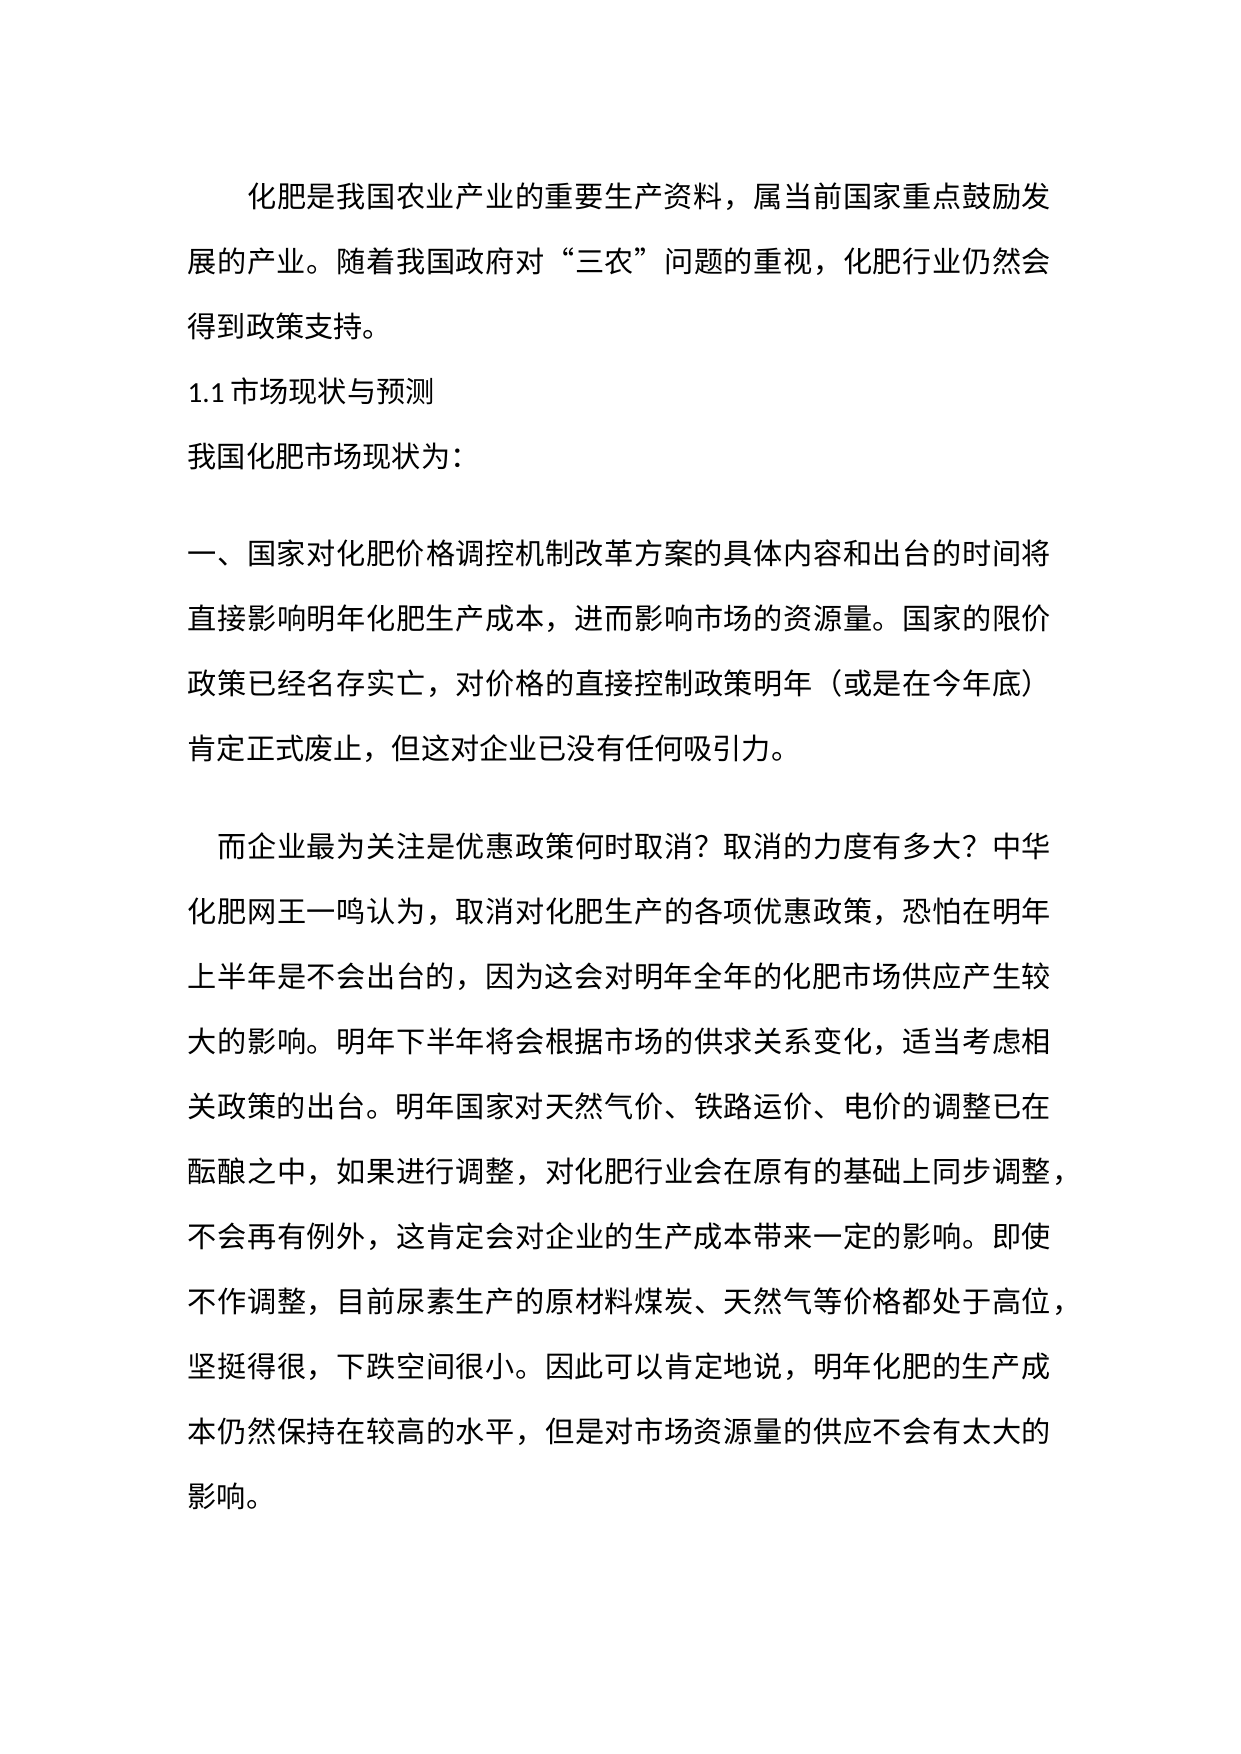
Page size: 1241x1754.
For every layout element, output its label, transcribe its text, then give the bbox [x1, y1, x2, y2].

text 一、国家对化肥价格调控机制改革方案的具体内容和出台的时间将直接影响明年化肥生产成本，进而影响市场的资源量。国家的限价政策已经名存实亡，对价格的直接控制政策明年（或是在今年底）肯定正式废止，但这对企业已没有任何吸引力。 [187, 519, 1053, 779]
text 我国化肥市场现状为： [187, 422, 1053, 487]
text 化肥是我国农业产业的重要生产资料，属当前国家重点鼓励发展的产业。随着我国政府对“三农”问题的重视，化肥行业仍然会得到政策支持。 [187, 162, 1053, 357]
text 而企业最为关注是优惠政策何时取消？取消的力度有多大？中华化肥网王一鸣认为，取消对化肥生产的各项优惠政策，恐怕在明年上半年是不会出台的，因为这会对明年全年的化肥市场供应产生较大的影响。明年下半年将会根据市场的供求关系变化，适当考虑相关政策的出台。明年国家对天然气价、铁路运价、电价的调整已在酝酿之中，如果进行调整，对化肥行业会在原有的基础上同步调整，不会再有例外，这肯定会对企业的生产成本带来一定的影响。即使不作调整，目前尿素生产的原材料煤炭、天然气等价格都处于高位，坚挺得很，下跌空间很小。因此可以肯定地说，明年化肥的生产成本仍然保持在较高的水平，但是对市场资源量的供应不会有太大的影响。 [187, 812, 1053, 1527]
text 1.1市场现状与预测 [187, 357, 1053, 422]
